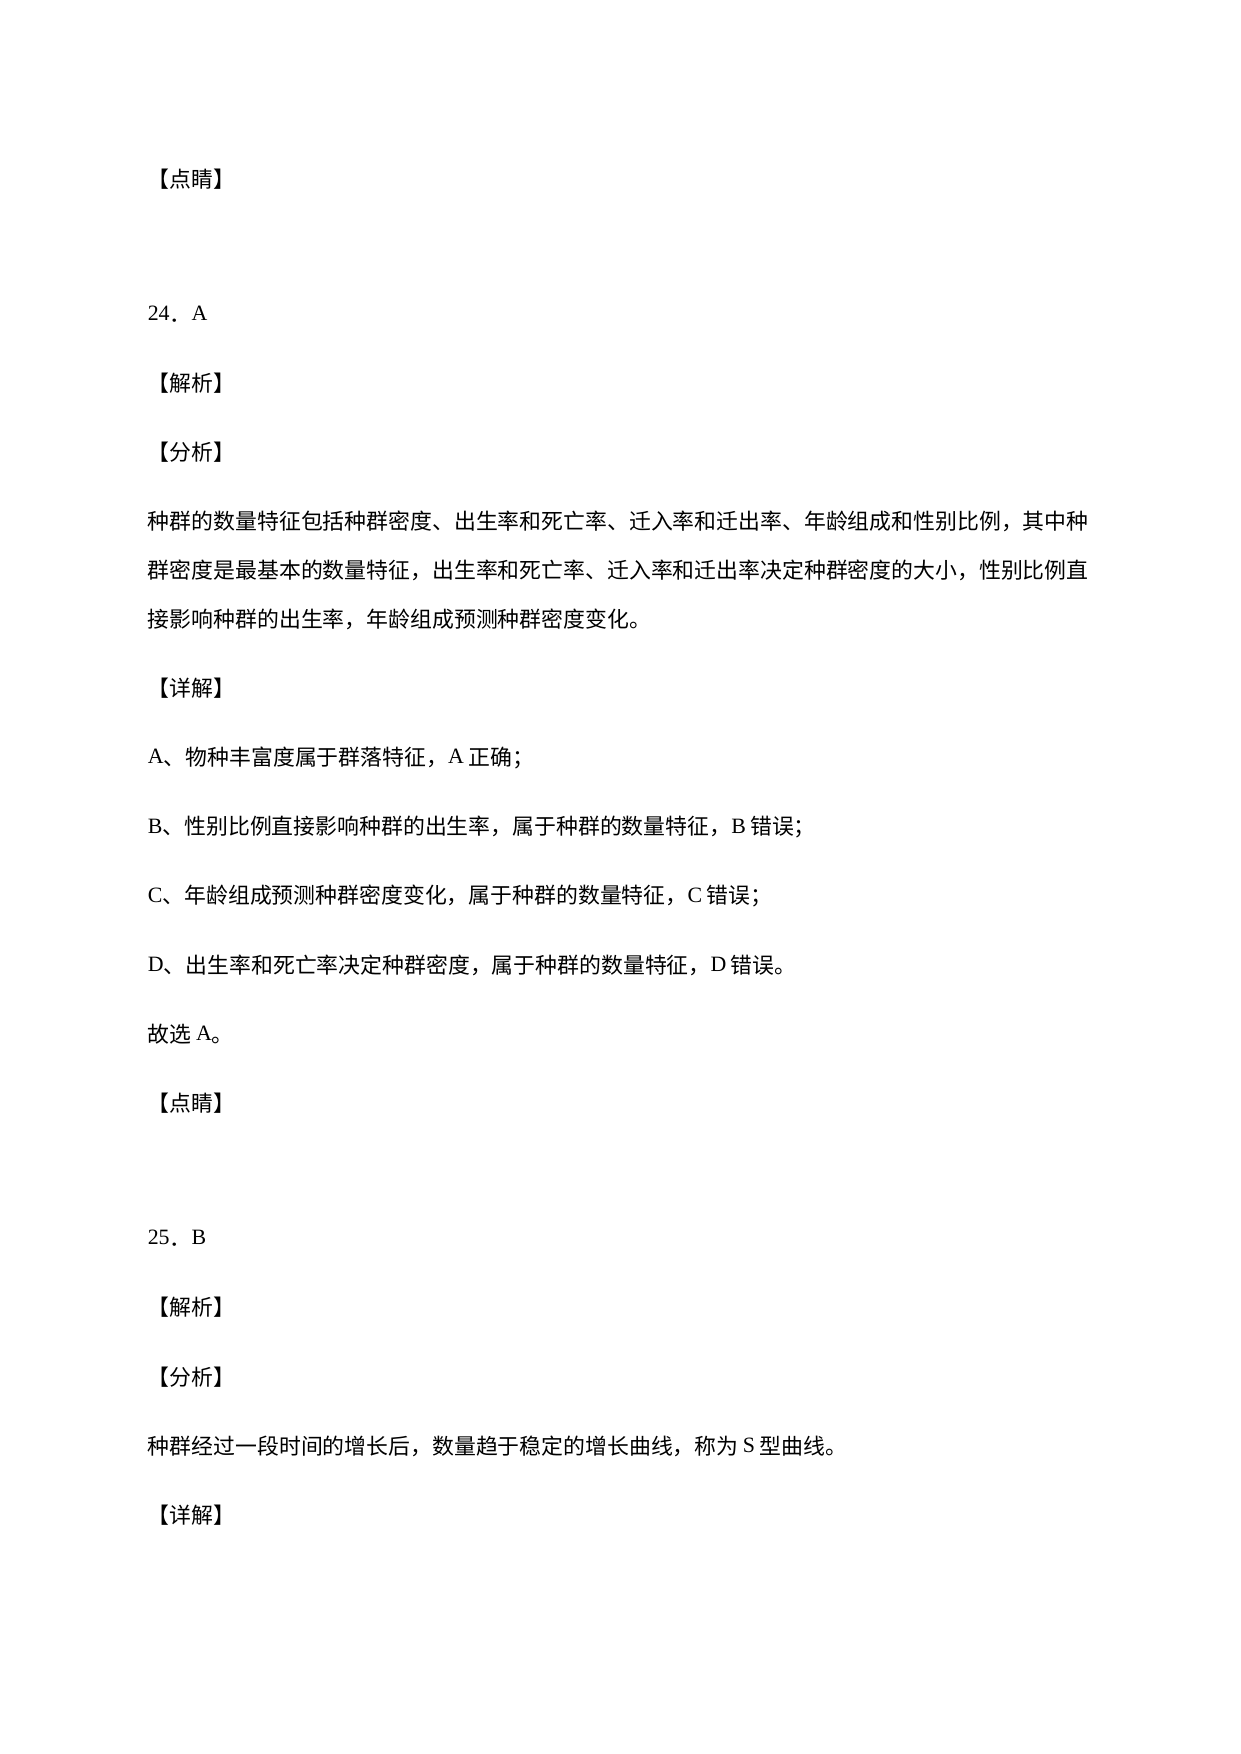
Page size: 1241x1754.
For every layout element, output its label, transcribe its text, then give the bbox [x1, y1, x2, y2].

text 25．B [148, 1221, 1092, 1253]
text 种群经过一段时间的增长后，数量趋于稳定的增长曲线，称为S型曲线。 [148, 1428, 1092, 1461]
text 【点睛】 [148, 1086, 1092, 1118]
text 【分析】 [148, 435, 1092, 467]
text 【解析】 [148, 1290, 1092, 1322]
text 种群的数量特征包括种群密度、出生率和死亡率、迁入率和迁出率、年龄组成和性别比例，其中种群密度是最基本的数量特征，出生率和死亡率、迁入率和迁出率决定种群密度的大小，性别比例直接影响种群的出生率，年龄组成预测种群密度变化。 [148, 504, 1092, 634]
text 【详解】 [148, 1497, 1092, 1530]
text 【分析】 [148, 1359, 1092, 1392]
text 24．A [148, 296, 1092, 329]
text C、年龄组成预测种群密度变化，属于种群的数量特征，C错误； [148, 878, 1092, 911]
text 【点睛】 [148, 161, 1092, 194]
text 【解析】 [148, 366, 1092, 398]
text D、出生率和死亡率决定种群密度，属于种群的数量特征，D错误。 [148, 947, 1092, 980]
text A、物种丰富度属于群落特征，A正确； [148, 740, 1092, 772]
text B、性别比例直接影响种群的出生率，属于种群的数量特征，B错误； [148, 809, 1092, 841]
text 【详解】 [148, 671, 1092, 703]
text 故选A。 [148, 1016, 1092, 1049]
